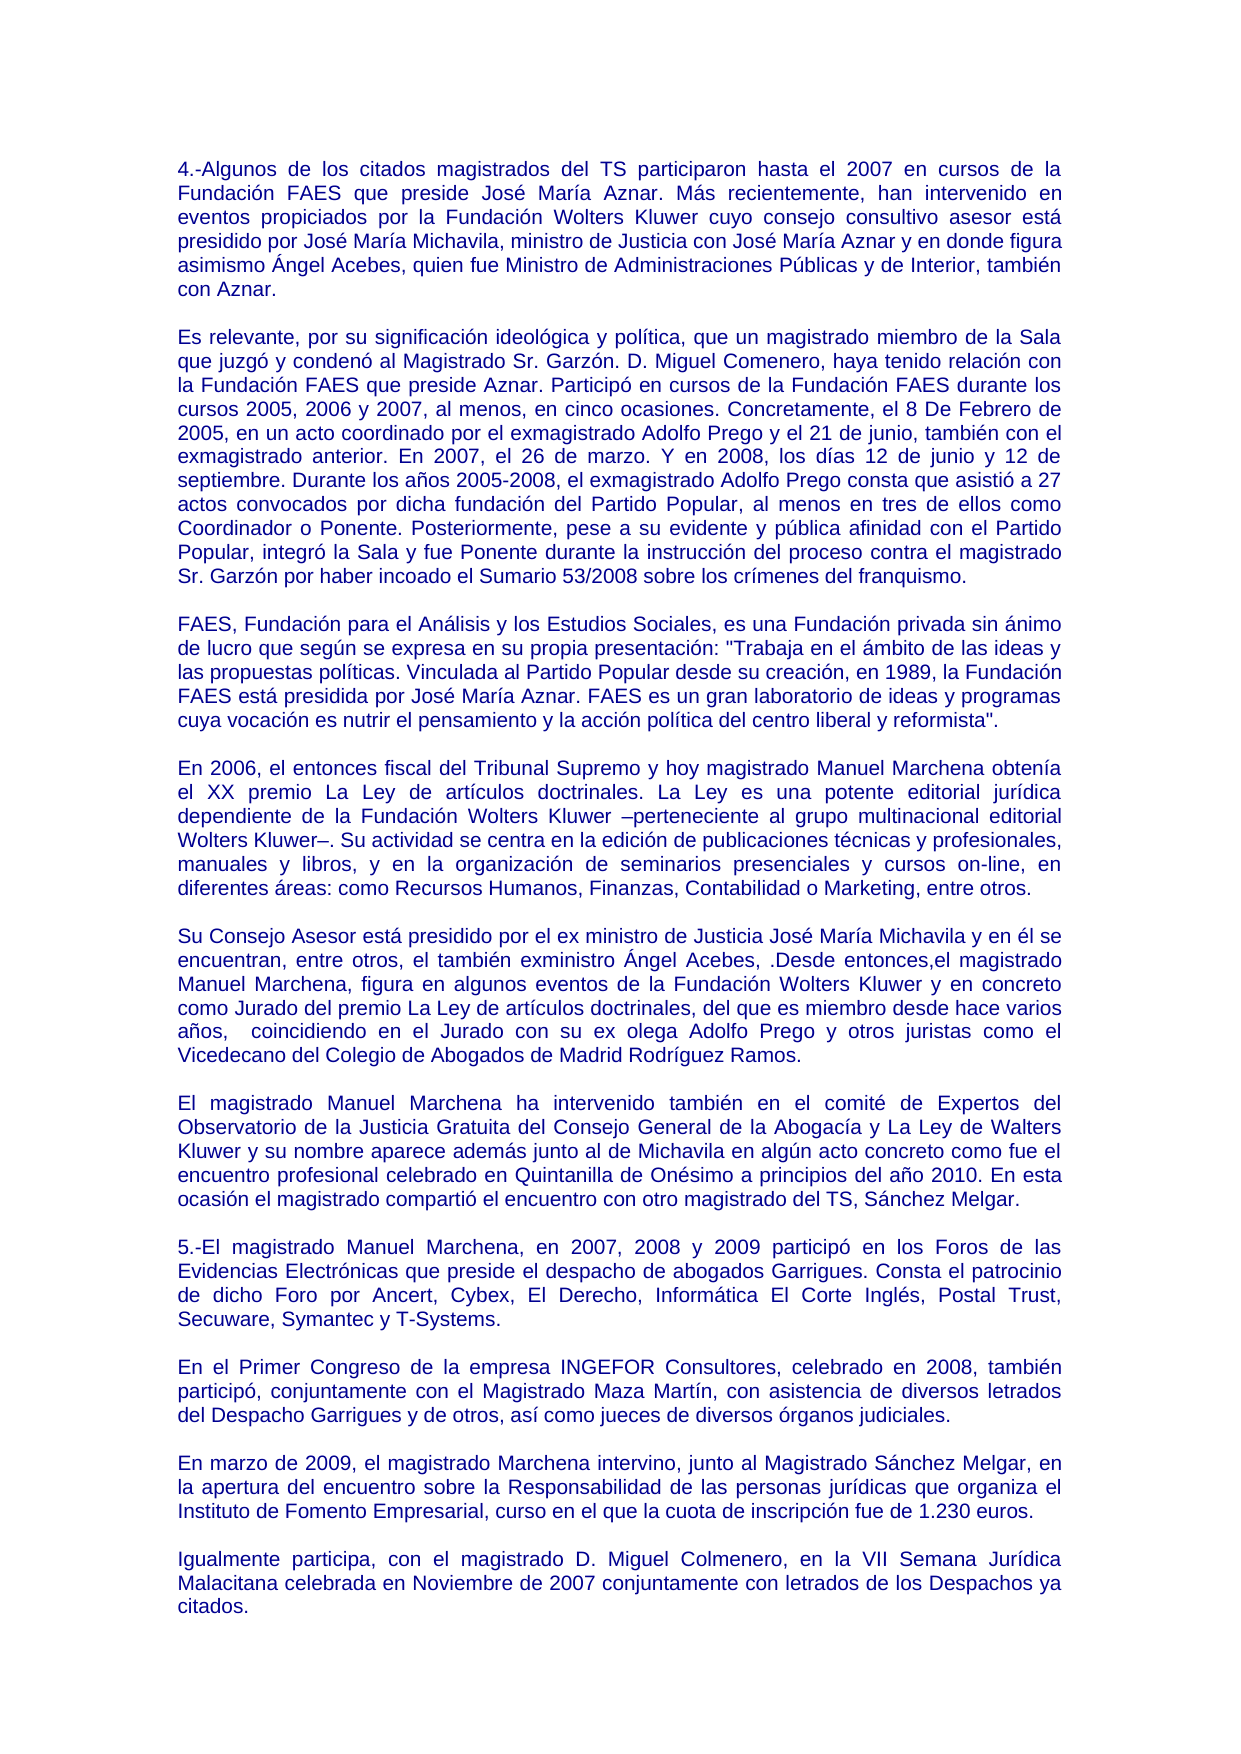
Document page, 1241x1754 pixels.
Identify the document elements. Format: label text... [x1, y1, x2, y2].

text 5.-El magistrado Manuel Marchena, en 2007, 2008 y 2009 participó en los Foros de las Evidencias Electrónicas que preside el despacho de abogados Garrigues. Consta el patrocinio de dicho Foro por Ancert, Cybex, El Derecho, Informática El Corte Inglés, Postal Trust, Secuware, Symantec y T-Systems. [177, 1235, 1063, 1331]
text El magistrado Manuel Marchena ha intervenido también en el comité de Expertos del Observatorio de la Justicia Gratuita del Consejo General de la Abogacía y La Ley de Walters Kluwer y su nombre aparece además junto al de Michavila en algún acto concreto como fue el encuentro profesional celebrado en Quintanilla de Onésimo a principios del año 2010. En esta ocasión el magistrado compartió el encuentro con otro magistrado del TS, Sánchez Melgar. [177, 1091, 1063, 1211]
text Su Consejo Asesor está presidido por el ex ministro de Justicia José María Michavila y en él se encuentran, entre otros, el también exministro Ángel Acebes, .Desde entonces,el magistrado Manuel Marchena, figura en algunos eventos de la Fundación Wolters Kluwer y en concreto como Jurado del premio La Ley de artículos doctrinales, del que es miembro desde hace varios años, coincidiendo en el Jurado con su ex olega Adolfo Prego y otros juristas como el Vicedecano del Colegio de Abogados de Madrid Rodríguez Ramos. [177, 923, 1063, 1067]
text En 2006, el entonces fiscal del Tribunal Supremo y hoy magistrado Manuel Marchena obtenía el XX premio La Ley de artículos doctrinales. La Ley es una potente editorial jurídica dependiente de la Fundación Wolters Kluwer –perteneciente al grupo multinacional editorial Wolters Kluwer–. Su actividad se centra en la edición de publicaciones técnicas y profesionales, manuales y libros, y en la organización de seminarios presenciales y cursos on-line, en diferentes áreas: como Recursos Humanos, Finanzas, Contabilidad o Marketing, entre otros. [177, 756, 1063, 899]
text Es relevante, por su significación ideológica y política, que un magistrado miembro de la Sala que juzgó y condenó al Magistrado Sr. Garzón. D. Miguel Comenero, haya tenido relación con la Fundación FAES que preside Aznar. Participó en cursos de la Fundación FAES durante los cursos 2005, 2006 y 2007, al menos, en cinco ocasiones. Concretamente, el 8 De Febrero de 2005, en un acto coordinado por el exmagistrado Adolfo Prego y el 21 de junio, también con el exmagistrado anterior. En 2007, el 26 de marzo. Y en 2008, los días 12 de junio y 12 de septiembre. Durante los años 2005-2008, el exmagistrado Adolfo Prego consta que asistió a 27 actos convocados por dicha fundación del Partido Popular, al menos en tres de ellos como Coordinador o Ponente. Posteriormente, pese a su evidente y pública afinidad con el Partido Popular, integró la Sala y fue Ponente durante la instrucción del proceso contra el magistrado Sr. Garzón por haber incoado el Sumario 53/2008 sobre los crímenes del franquismo. [177, 324, 1063, 588]
text En el Primer Congreso de la empresa INGEFOR Consultores, celebrado en 2008, también participó, conjuntamente con el Magistrado Maza Martín, con asistencia de diversos letrados del Despacho Garrigues y de otros, así como jueces de diversos órganos judiciales. [177, 1355, 1063, 1427]
text En marzo de 2009, el magistrado Marchena intervino, junto al Magistrado Sánchez Melgar, en la apertura del encuentro sobre la Responsabilidad de las personas jurídicas que organiza el Instituto de Fomento Empresarial, curso en el que la cuota de inscripción fue de 1.230 euros. [177, 1451, 1063, 1522]
text Igualmente participa, con el magistrado D. Miguel Colmenero, en la VII Semana Jurídica Malacitana celebrada en Noviembre de 2007 conjuntamente con letrados de los Despachos ya citados. [177, 1546, 1063, 1618]
text 4.-Algunos de los citados magistrados del TS participaron hasta el 2007 en cursos de la Fundación FAES que preside José María Aznar. Más recientemente, han intervenido en eventos propiciados por la Fundación Wolters Kluwer cuyo consejo consultivo asesor está presidido por José María Michavila, ministro de Justicia con José María Aznar y en donde figura asimismo Ángel Acebes, quien fue Ministro de Administraciones Públicas y de Interior, también con Aznar. [177, 157, 1063, 301]
text FAES, Fundación para el Análisis y los Estudios Sociales, es una Fundación privada sin ánimo de lucro que según se expresa en su propia presentación: "Trabaja en el ámbito de las ideas y las propuestas políticas. Vinculada al Partido Popular desde su creación, en 1989, la Fundación FAES está presidida por José María Aznar. FAES es un gran laboratorio de ideas y programas cuya vocación es nutrir el pensamiento y la acción política del centro liberal y reformista". [177, 612, 1063, 732]
